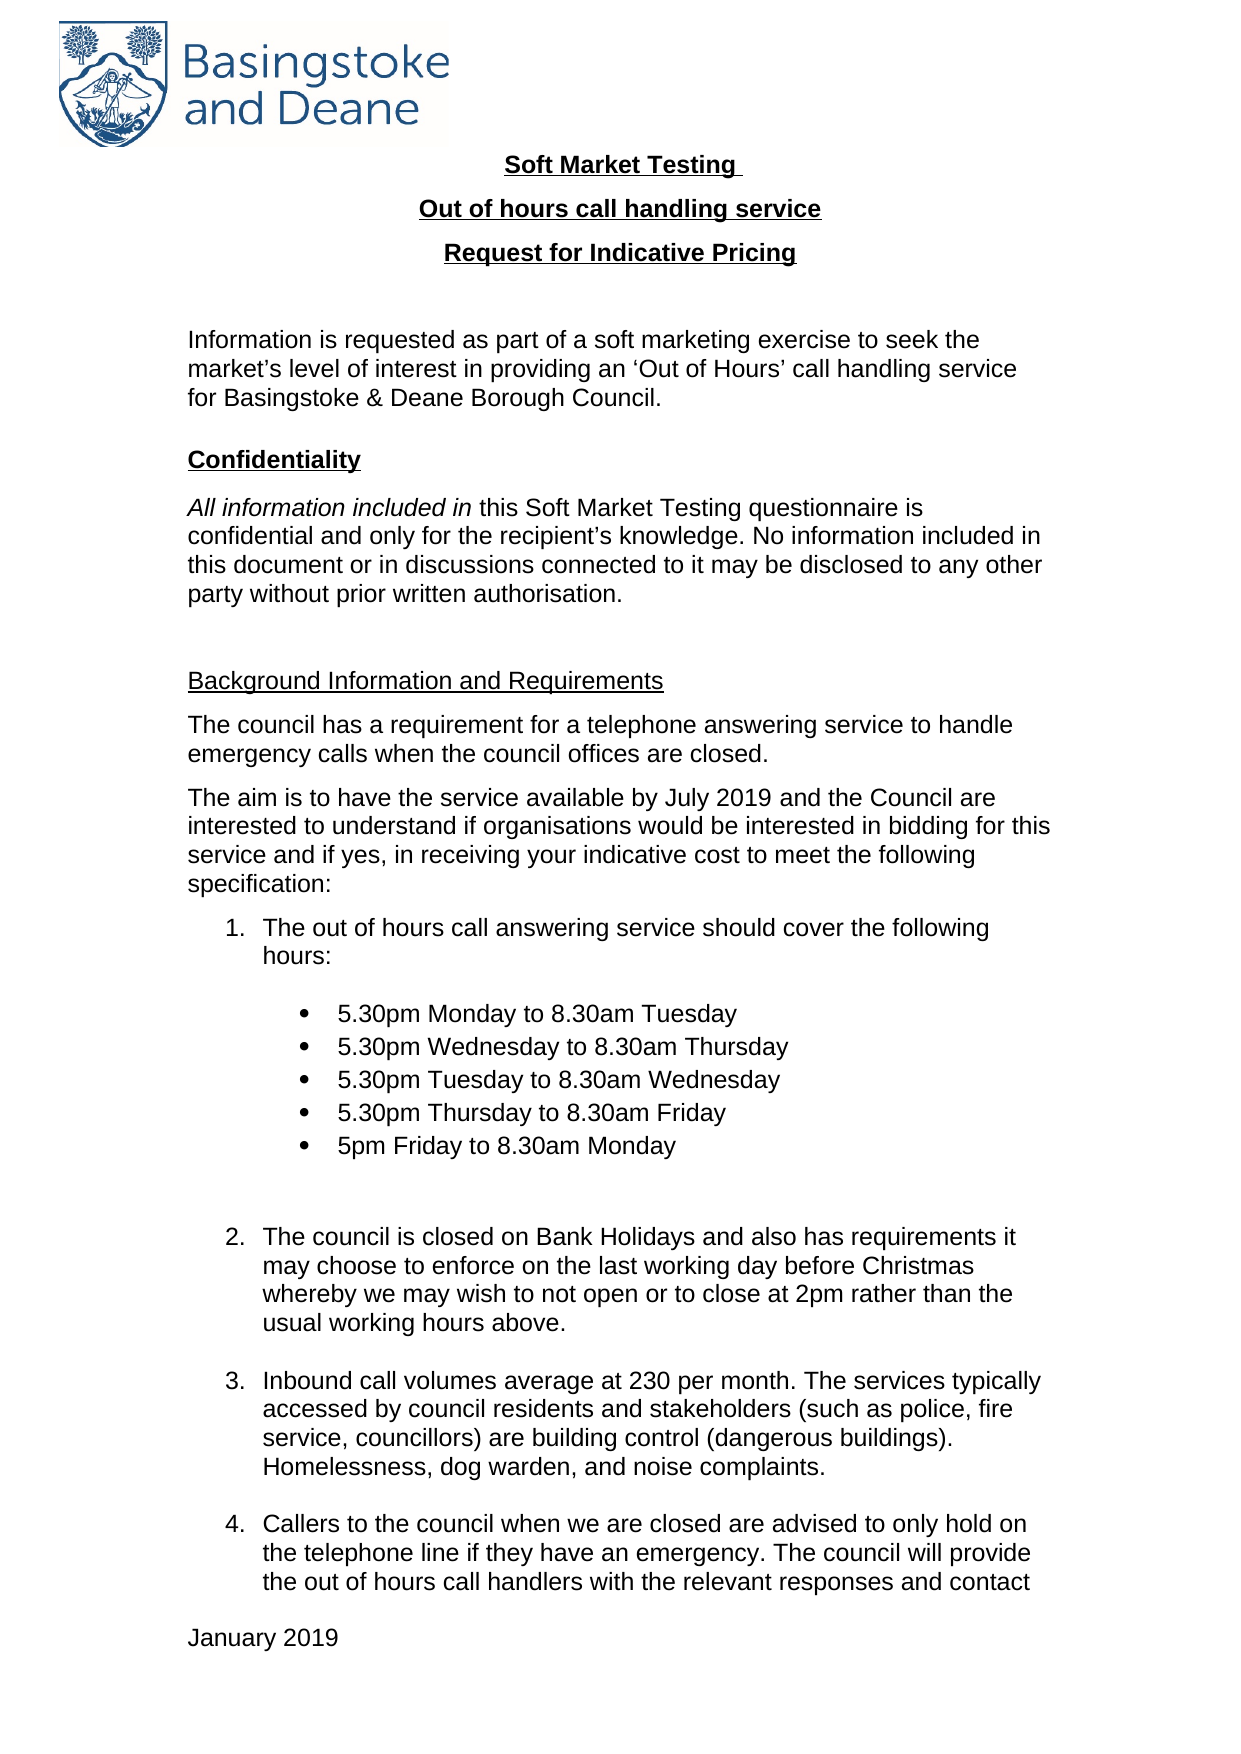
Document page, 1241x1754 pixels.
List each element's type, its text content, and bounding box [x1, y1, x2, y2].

list 5.30pm Monday to 8.30am Tuesday [300, 999, 1053, 1028]
list 5.30pm Thursday to 8.30am Friday [300, 1098, 1053, 1127]
text The council has a requirement for a telephone answering service to handle emergency calls when the council offices are closed. [187, 710, 1053, 768]
text Background Information and Requirements [187, 666, 1053, 695]
list The out of hours call answering service should cover the following hours: [225, 913, 1053, 970]
subtitle Confidentiality [187, 444, 1053, 473]
list 5.30pm Wednesday to 8.30am Thursday [300, 1032, 1053, 1061]
list 5pm Friday to 8.30am Monday [300, 1131, 1053, 1160]
list The council is closed on Bank Holidays and also has requirements it may choose to enforce on the last working day before Christmas whereby we may wish to not open or to close at 2pm rather than the usual working hours above. [225, 1222, 1053, 1337]
picture [57, 21, 449, 147]
text Soft Market Testing [187, 150, 1053, 179]
text Request for Indicative Pricing [187, 237, 1053, 266]
list Inbound call volumes average at 230 per month. The services typically accessed by council residents and stakeholders (such as police, fire service, councillors) are building control (dangerous buildings). Homelessness, dog warden, and noise complaints. [225, 1366, 1053, 1481]
text The aim is to have the service available by July 2019 and the Council are interested to understand if organisations would be interested in bidding for this service and if yes, in receiving your indicative cost to meet the following specification: [187, 783, 1053, 898]
text Information is requested as part of a soft marketing exercise to seek the market’s level of interest in providing an ‘Out of Hours’ call handling service for Basingstoke & Deane Borough Council. [187, 325, 1053, 411]
text All information included in this Soft Market Testing questionnaire is confidential and only for the recipient’s knowledge. No information included in this document or in discussions connected to it may be disclosed to any other party without prior written authorisation. [187, 493, 1053, 608]
list 5.30pm Tuesday to 8.30am Wednesday [300, 1065, 1053, 1094]
text Out of hours call handling service [187, 194, 1053, 222]
